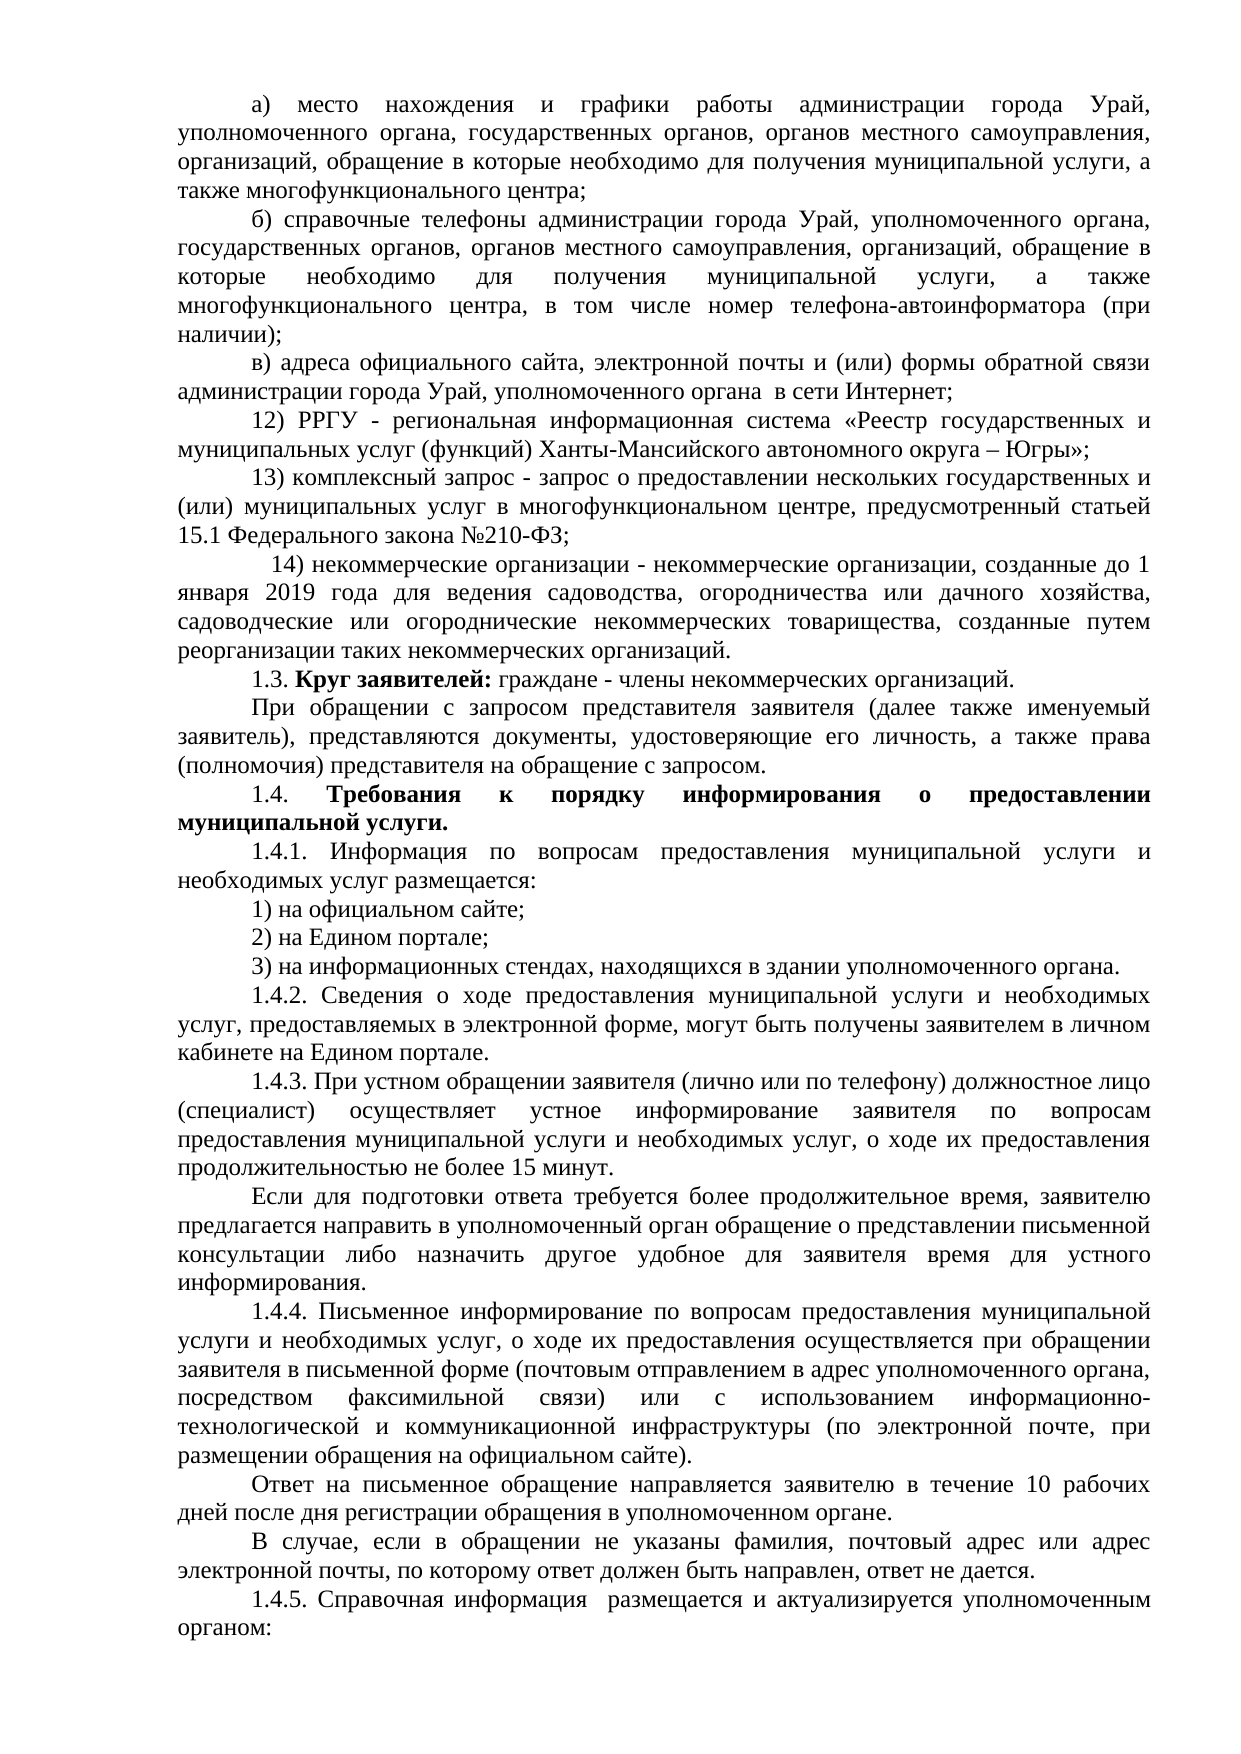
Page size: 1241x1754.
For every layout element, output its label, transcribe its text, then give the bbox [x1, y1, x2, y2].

text 1.4.4. Письменное информирование по вопросам предоставления муниципальной услуги и необходимых услуг, о ходе их предоставления осуществляется при обращении заявителя в письменной форме (почтовым отправлением в адрес уполномоченного органа, посредством факсимильной связи) или с использованием информационно-технологической и коммуникационной инфраструктуры (по электронной почте, при размещении обращения на официальном сайте). [177, 1296, 1152, 1469]
text б) справочные телефоны администрации города Урай, уполномоченного органа, государственных органов, органов местного самоуправления, организаций, обращение в которые необходимо для получения муниципальной услуги, а также многофункционального центра, в том числе номер телефона-автоинформатора (при наличии); [177, 204, 1152, 347]
text 3) на информационных стендах, находящихся в здании уполномоченного органа. [177, 951, 1152, 980]
text 1.4.5. Справочная информация размещается и актуализируется уполномоченным органом: [177, 1584, 1152, 1641]
text 1.4.3. При устном обращении заявителя (лично или по телефону) должностное лицо (специалист) осуществляет устное информирование заявителя по вопросам предоставления муниципальной услуги и необходимых услуг, о ходе их предоставления продолжительностью не более 15 минут. [177, 1066, 1152, 1181]
text 14) некоммерческие организации - некоммерческие организации, созданные до 1 января 2019 года для ведения садоводства, огородничества или дачного хозяйства, садоводческие или огороднические некоммерческих товарищества, созданные путем реорганизации таких некоммерческих организаций. [177, 549, 1152, 664]
text а) место нахождения и графики работы администрации города Урай, уполномоченного органа, государственных органов, органов местного самоуправления, организаций, обращение в которые необходимо для получения муниципальной услуги, а также многофункционального центра; [177, 89, 1152, 204]
text 2) на Едином портале; [177, 922, 1152, 951]
text 1.3. Круг заявителей: граждане - члены некоммерческих организаций. [177, 664, 1152, 692]
text в) адреса официального сайта, электронной почты и (или) формы обратной связи администрации города Урай, уполномоченного органа в сети Интернет; [177, 347, 1152, 405]
text При обращении с запросом представителя заявителя (далее также именуемый заявитель), представляются документы, удостоверяющие его личность, а также права (полномочия) представителя на обращение с запросом. [177, 692, 1152, 779]
text 13) комплексный запрос - запрос о предоставлении нескольких государственных и (или) муниципальных услуг в многофункциональном центре, предусмотренный статьей 15.1 Федерального закона №210-ФЗ; [177, 462, 1152, 549]
text 1.4.1. Информация по вопросам предоставления муниципальной услуги и необходимых услуг размещается: [177, 836, 1152, 894]
text Ответ на письменное обращение направляется заявителю в течение 10 рабочих дней после дня регистрации обращения в уполномоченном органе. [177, 1469, 1152, 1526]
text В случае, если в обращении не указаны фамилия, почтовый адрес или адрес электронной почты, по которому ответ должен быть направлен, ответ не дается. [177, 1526, 1152, 1584]
text Если для подготовки ответа требуется более продолжительное время, заявителю предлагается направить в уполномоченный орган обращение о представлении письменной консультации либо назначить другое удобное для заявителя время для устного информирования. [177, 1181, 1152, 1296]
text 1.4.2. Сведения о ходе предоставления муниципальной услуги и необходимых услуг, предоставляемых в электронной форме, могут быть получены заявителем в личном кабинете на Едином портале. [177, 980, 1152, 1066]
text 12) РРГУ - региональная информационная система «Реестр государственных и муниципальных услуг (функций) Ханты-Мансийского автономного округа – Югры»; [177, 405, 1152, 462]
text 1.4. Требования к порядку информирования о предоставлении муниципальной услуги. [177, 779, 1152, 836]
text 1) на официальном сайте; [177, 894, 1152, 922]
